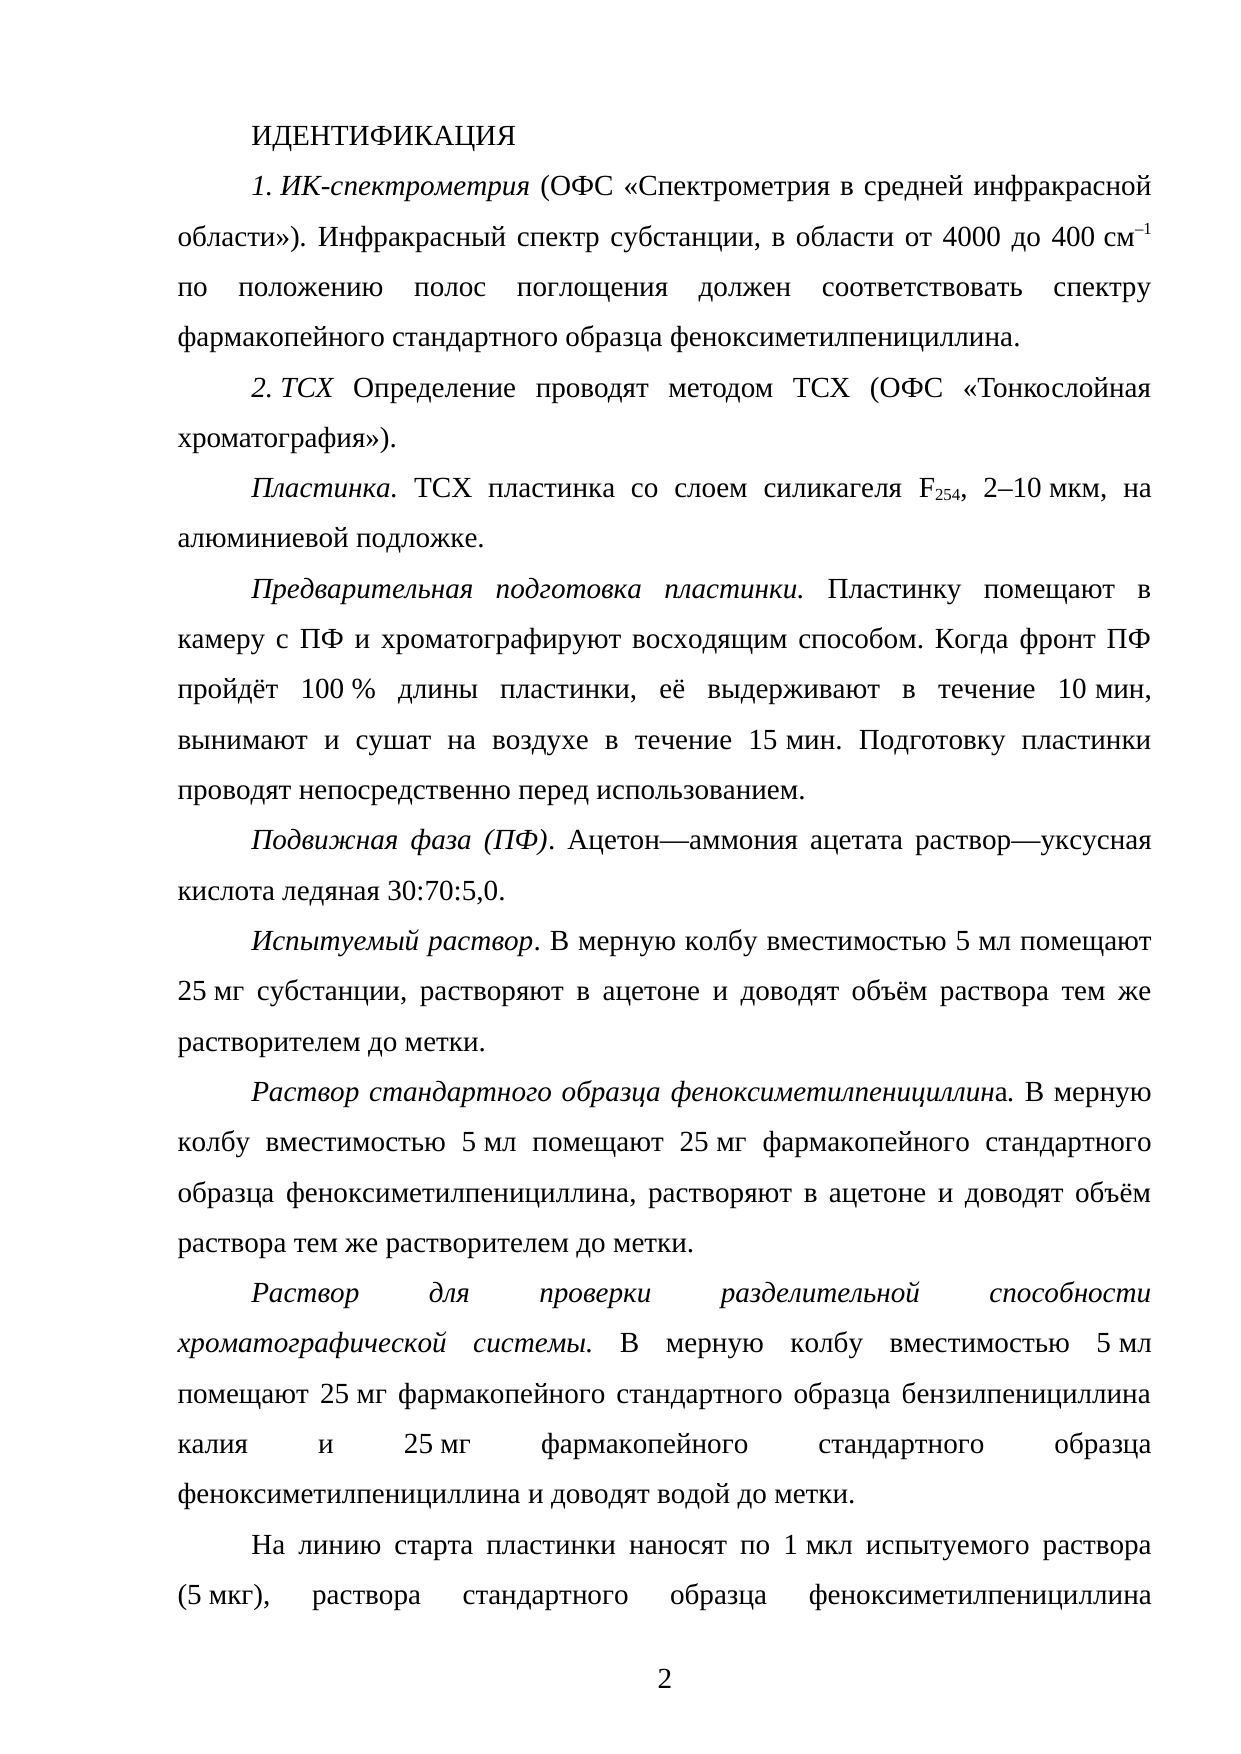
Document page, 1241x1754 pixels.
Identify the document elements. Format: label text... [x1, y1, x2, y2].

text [177, 1527, 1152, 1611]
text Испытуемый раствор. В мерную колбу вместимостью 5 мл помещают 25 мг субстанции, растворяют в ацетоне и доводят объём раствора тем же растворителем до метки. [177, 923, 1152, 1057]
text ИДЕНТИФИКАЦИЯ [177, 118, 1152, 152]
text Подвижная фаза (ПФ). Ацетон—аммония ацетата раствор—уксусная кислота ледяная 30:70:5,0. [177, 822, 1152, 906]
text 1. ИК-спектрометрия (ОФС «Спектрометрия в средней инфракрасной области»). Инфракрасный спектр субстанции, в области от 4000 до 400 см–1 по положению полос поглощения должен соответствовать спектру фармакопейного стандартного образца феноксиметилпенициллина. [177, 168, 1152, 353]
text Раствор для проверки разделительной способности хроматографической системы. В мерную колбу вместимостью 5 мл помещают 25 мг фармакопейного стандартного образца бензилпенициллина калия и 25 мг фармакопейного стандартного образца феноксиметилпенициллина и доводят водой до метки. [177, 1275, 1152, 1510]
text Раствор стандартного образца феноксиметилпенициллина. В мерную колбу вместимостью 5 мл помещают 25 мг фармакопейного стандартного образца феноксиметилпенициллина, растворяют в ацетоне и доводят объём раствора тем же растворителем до метки. [177, 1074, 1152, 1258]
text Предварительная подготовка пластинки. Пластинку помещают в камеру с ПФ и хроматографируют восходящим способом. Когда фронт ПФ пройдёт 100 % длины пластинки, её выдерживают в течение 10 мин, вынимают и сушат на воздухе в течение 15 мин. Подготовку пластинки проводят непосредственно перед использованием. [177, 571, 1152, 806]
text Пластинка. ТСХ пластинка со слоем силикагеля F254, 2–10 мкм, на алюминиевой подложке. [177, 470, 1152, 554]
subtitle 2. ТСХ Определение проводят методом ТСХ (ОФС «Тонкослойная хроматография»). [177, 370, 1152, 453]
